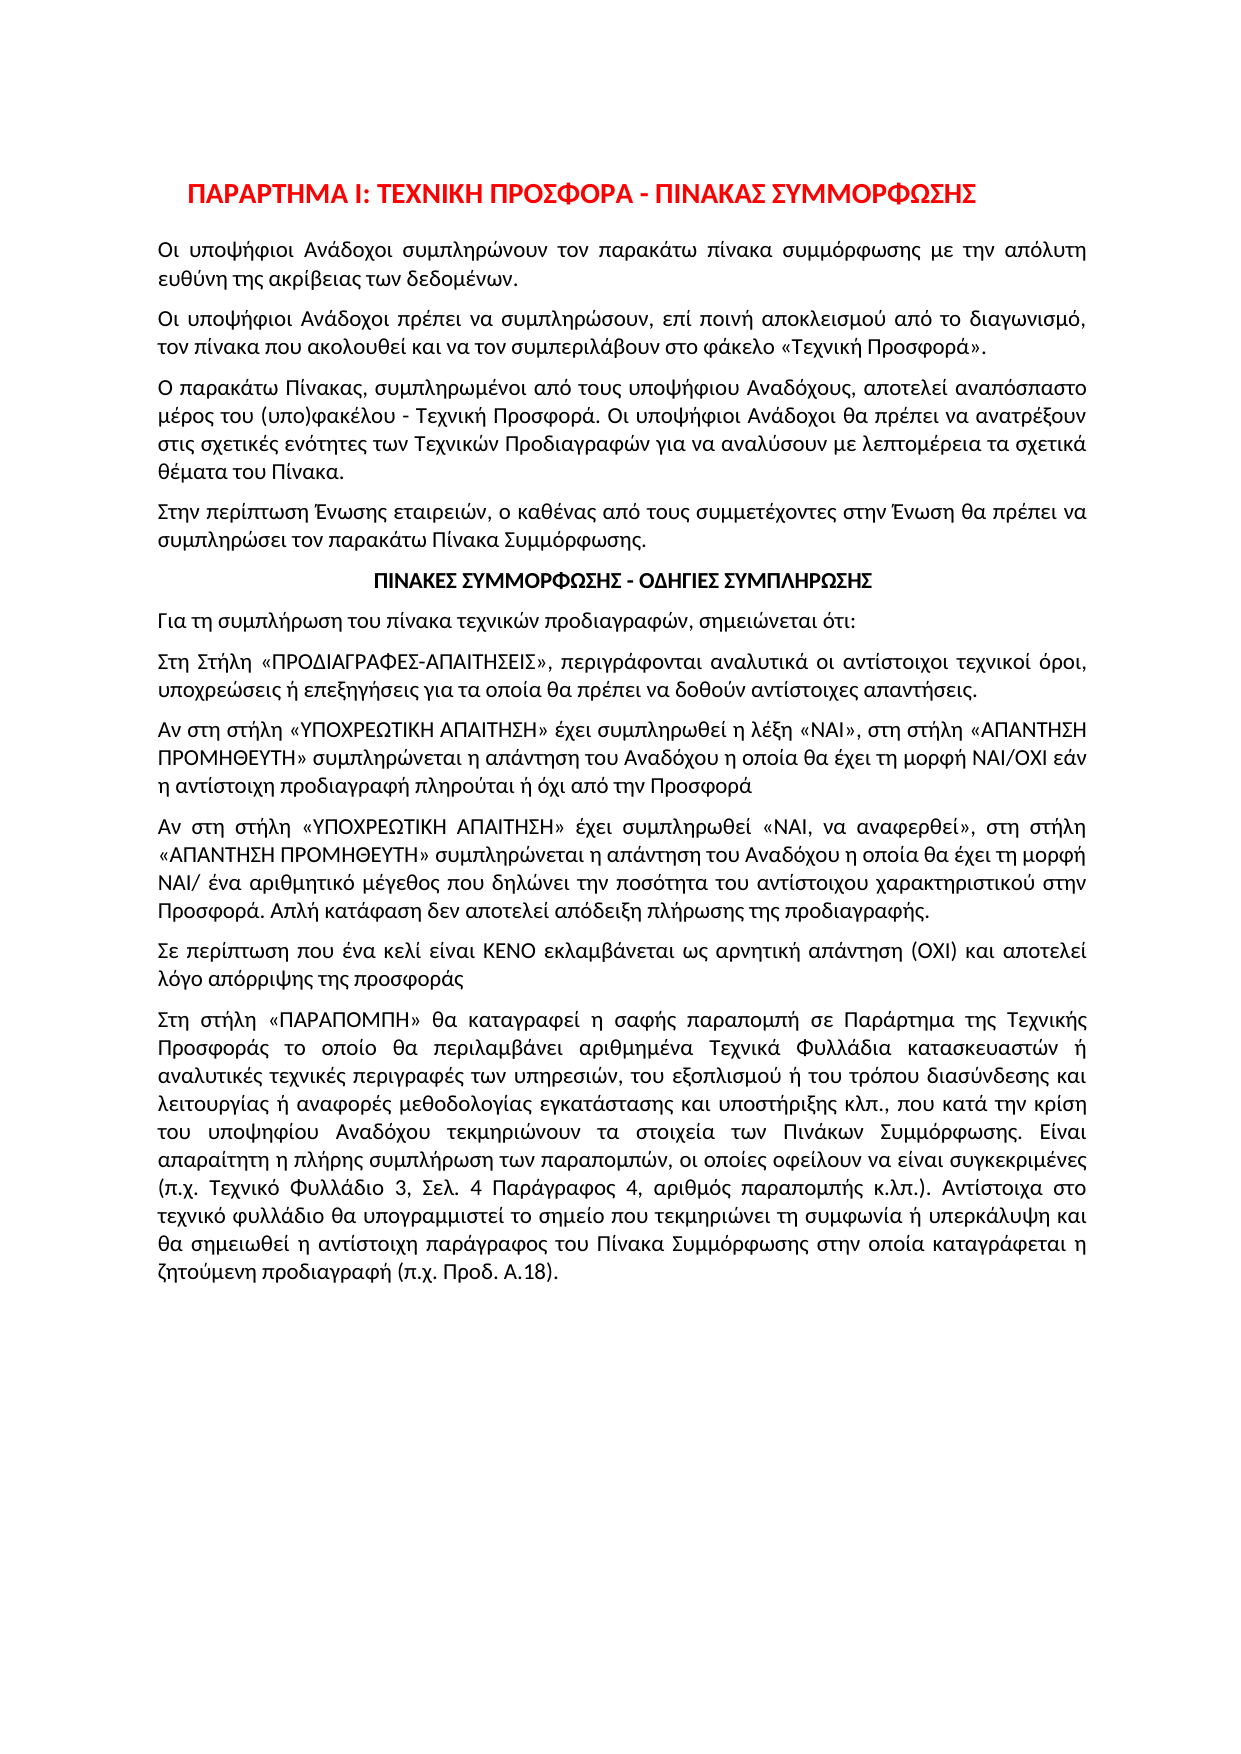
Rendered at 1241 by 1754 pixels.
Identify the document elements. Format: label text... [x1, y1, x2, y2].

text ΠΙΝΑΚΕΣ ΣΥΜΜΟΡΦΩΣΗΣ - ΟΔΗΓΙΕΣ ΣΥΜΠΛΗΡΩΣΗΣ [158, 566, 1088, 594]
text Για τη συμπλήρωση του πίνακα τεχνικών προδιαγραφών, σημειώνεται ότι: [158, 606, 1088, 634]
text Αν στη στήλη «ΥΠΟΧΡΕΩΤΙΚΗ ΑΠΑΙΤΗΣΗ» έχει συμπληρωθεί η λέξη «ΝΑΙ», στη στήλη «ΑΠΑΝΤΗΣΗ ΠΡΟΜΗΘΕΥΤΗ» συμπληρώνεται η απάντηση του Αναδόχου η οποία θα έχει τη μορφή ΝΑΙ/ΟΧΙ εάν η αντίστοιχη προδιαγραφή πληρούται ή όχι από την Προσφορά [158, 715, 1088, 799]
text Στην περίπτωση Ένωσης εταιρειών, ο καθένας από τους συμμετέχοντες στην Ένωση θα πρέπει να συμπληρώσει τον παρακάτω Πίνακα Συμμόρφωσης. [158, 497, 1088, 553]
text Οι υποψήφιοι Ανάδοχοι πρέπει να συμπληρώσουν, επί ποινή αποκλεισμού από το διαγωνισμό, τον πίνακα που ακολουθεί και να τον συμπεριλάβουν στο φάκελο «Τεχνική Προσφορά». [158, 304, 1088, 360]
text Αν στη στήλη «ΥΠΟΧΡΕΩΤΙΚΗ ΑΠΑΙΤΗΣΗ» έχει συμπληρωθεί «ΝΑΙ, να αναφερθεί», στη στήλη «ΑΠΑΝΤΗΣΗ ΠΡΟΜΗΘΕΥΤΗ» συμπληρώνεται η απάντηση του Αναδόχου η οποία θα έχει τη μορφή ΝΑΙ/ ένα αριθμητικό μέγεθος που δηλώνει την ποσότητα του αντίστοιχου χαρακτηριστικού στην Προσφορά. Απλή κατάφαση δεν αποτελεί απόδειξη πλήρωσης της προδιαγραφής. [158, 812, 1088, 924]
text Στη Στήλη «ΠΡΟΔΙΑΓΡΑΦΕΣ-ΑΠΑΙΤΗΣΕΙΣ», περιγράφονται αναλυτικά οι αντίστοιχοι τεχνικοί όροι, υποχρεώσεις ή επεξηγήσεις για τα οποία θα πρέπει να δοθούν αντίστοιχες απαντήσεις. [158, 647, 1088, 703]
subtitle ΠΑΡΑΡΤΗΜΑ Ι: ΤΕΧΝΙΚΗ ΠΡΟΣΦΟΡΑ - ΠΙΝΑΚΑΣ ΣΥΜΜΟΡΦΩΣΗΣ [187, 175, 1053, 211]
text Οι υποψήφιοι Ανάδοχοι συμπληρώνουν τον παρακάτω πίνακα συμμόρφωσης με την απόλυτη ευθύνη της ακρίβειας των δεδομένων. [158, 236, 1088, 292]
text Ο παρακάτω Πίνακας, συμπληρωμένοι από τους υποψήφιου Αναδόχους, αποτελεί αναπόσπαστο μέρος του (υπο)φακέλου - Τεχνική Προσφορά. Οι υποψήφιοι Ανάδοχοι θα πρέπει να ανατρέξουν στις σχετικές ενότητες των Τεχνικών Προδιαγραφών για να αναλύσουν με λεπτομέρεια τα σχετικά θέματα του Πίνακα. [158, 373, 1088, 485]
text Σε περίπτωση που ένα κελί είναι ΚΕΝΟ εκλαμβάνεται ως αρνητική απάντηση (ΟΧΙ) και αποτελεί λόγο απόρριψης της προσφοράς [158, 937, 1088, 993]
text Στη στήλη «ΠΑΡΑΠΟΜΠΗ» θα καταγραφεί η σαφής παραπομπή σε Παράρτημα της Τεχνικής Προσφοράς το οποίο θα περιλαμβάνει αριθμημένα Τεχνικά Φυλλάδια κατασκευαστών ή αναλυτικές τεχνικές περιγραφές των υπηρεσιών, του εξοπλισμού ή του τρόπου διασύνδεσης και λειτουργίας ή αναφορές μεθοδολογίας εγκατάστασης και υποστήριξης κλπ., που κατά την κρίση του υποψηφίου Αναδόχου τεκμηριώνουν τα στοιχεία των Πινάκων Συμμόρφωσης. Είναι απαραίτητη η πλήρης συμπλήρωση των παραπομπών, οι οποίες οφείλουν να είναι συγκεκριμένες (π.χ. Τεχνικό Φυλλάδιο 3, Σελ. 4 Παράγραφος 4, αριθμός παραπομπής κ.λπ.). Αντίστοιχα στο τεχνικό φυλλάδιο θα υπογραμμιστεί το σημείο που τεκμηριώνει τη συμφωνία ή υπερκάλυψη και θα σημειωθεί η αντίστοιχη παράγραφος του Πίνακα Συμμόρφωσης στην οποία καταγράφεται η ζητούμενη προδιαγραφή (π.χ. Προδ. Α.18). [158, 1005, 1088, 1285]
